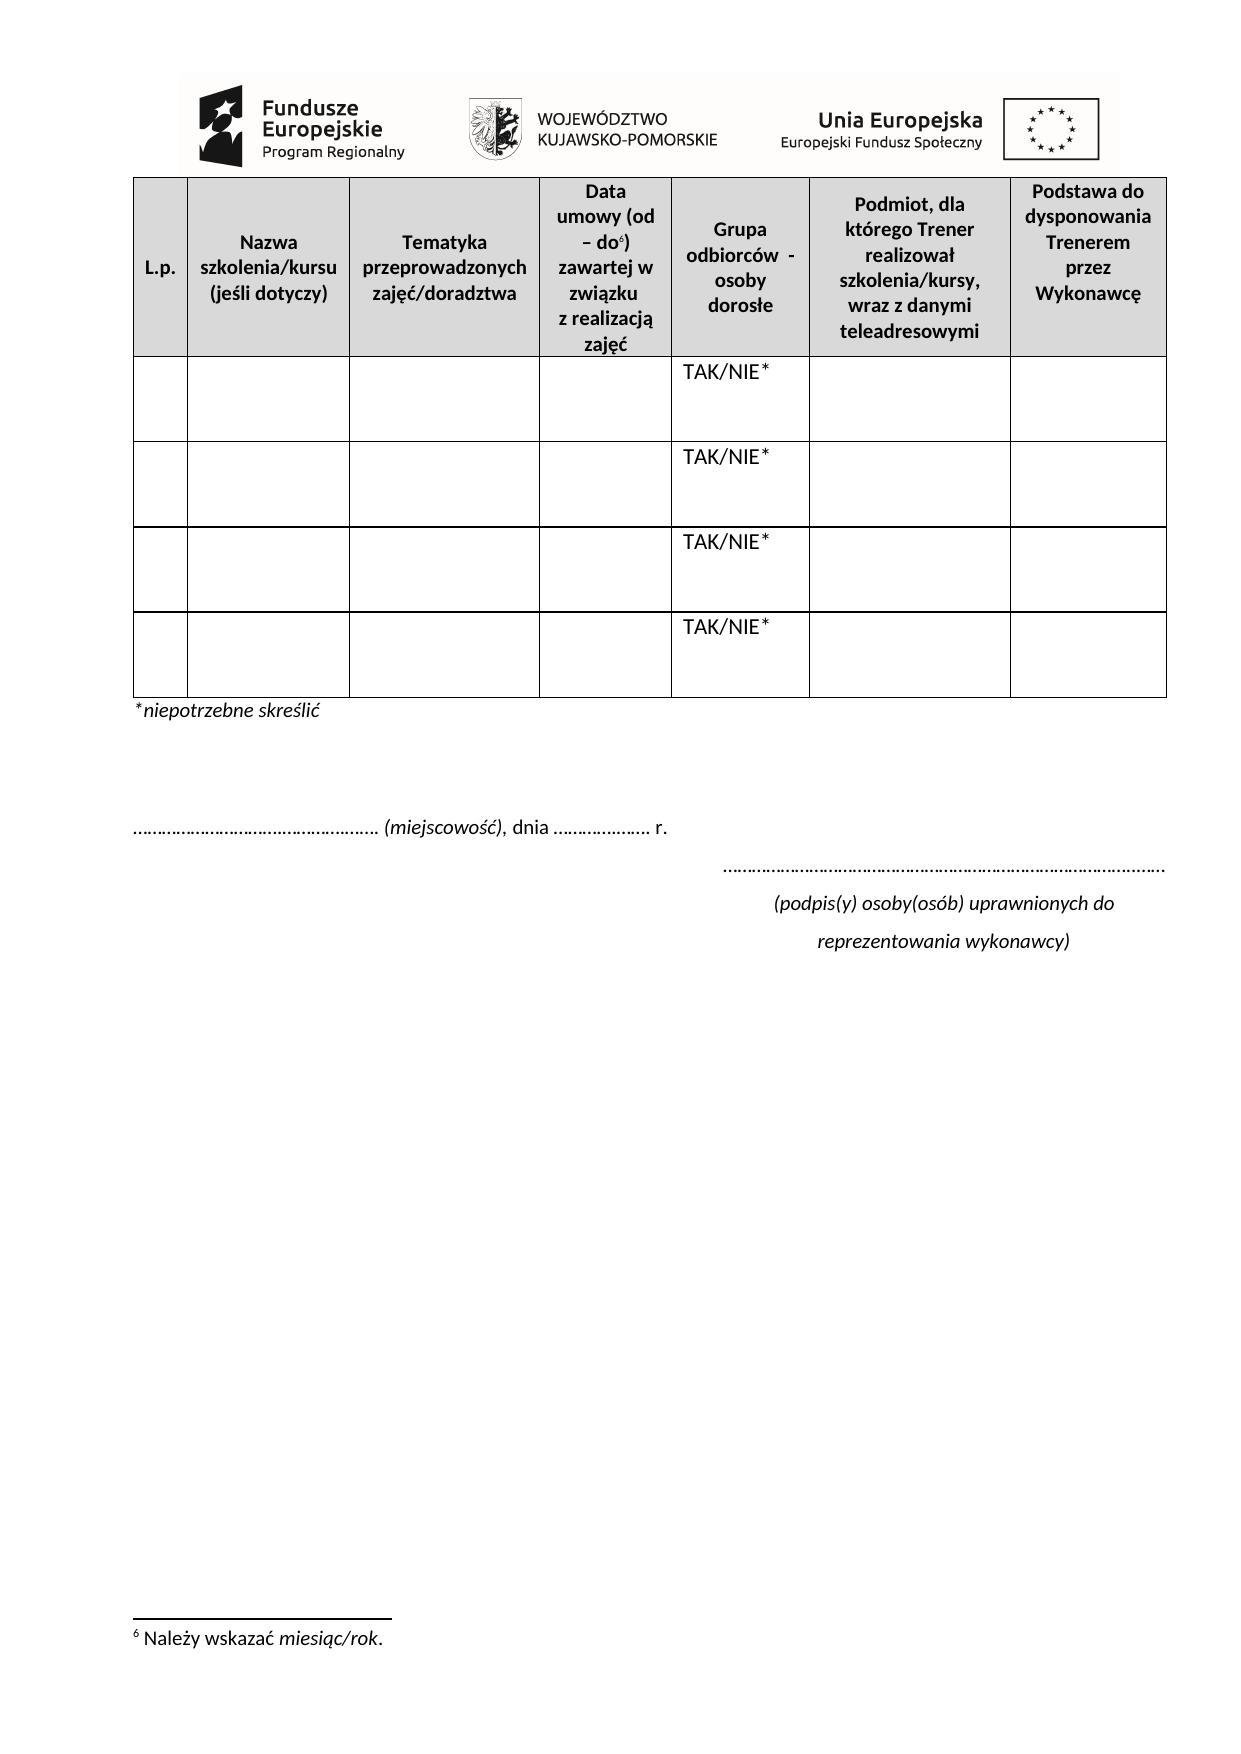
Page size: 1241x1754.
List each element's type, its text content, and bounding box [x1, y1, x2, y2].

table_cell [810, 442, 1010, 526]
table_header Nazwa szkolenia/kursu (jeśli dotyczy) [188, 178, 349, 356]
table_cell [540, 357, 671, 441]
table_cell [540, 442, 671, 526]
table_cell [188, 528, 349, 611]
table_header Grupa odbiorców - osoby dorosłe [672, 178, 809, 356]
table_cell [350, 613, 539, 697]
table_header Tematyka przeprowadzonych zajęć/doradztwa [350, 178, 539, 356]
text *niepotrzebne skreślić [133, 698, 1167, 723]
text …………………………………………………………………………..…… [133, 852, 1167, 878]
table_cell [188, 613, 349, 697]
table_cell [810, 613, 1010, 697]
table_cell [1011, 442, 1166, 526]
table_cell [188, 442, 349, 526]
table_header L.p. [134, 178, 187, 356]
table_header Data umowy (od – do) zawartej w związku z realizacją zajęć [540, 178, 671, 356]
table_header Podstawa do dysponowania Trenerem przez Wykonawcę [1011, 178, 1166, 356]
table_cell [134, 442, 187, 526]
table_cell [810, 528, 1010, 611]
table_cell [810, 357, 1010, 441]
text (podpis(y) osoby(osób) uprawnionych do reprezentowania wykonawcy) [723, 891, 1167, 954]
table_cell TAK/NIE* [672, 528, 809, 611]
table_cell [350, 442, 539, 526]
table_cell [134, 357, 187, 441]
table_cell [350, 357, 539, 441]
table_cell [134, 528, 187, 611]
table_cell [540, 613, 671, 697]
table_cell TAK/NIE* [672, 357, 809, 441]
table_cell [540, 528, 671, 611]
table_cell TAK/NIE* [672, 613, 809, 697]
table_cell TAK/NIE* [672, 442, 809, 526]
table_cell [1011, 528, 1166, 611]
table_cell [1011, 613, 1166, 697]
table_cell [350, 528, 539, 611]
text ………………………….………….……. (miejscowość), dnia ………….……. r. [133, 814, 1167, 840]
picture [178, 73, 1121, 177]
table_cell [134, 613, 187, 697]
table_header Podmiot, dla którego Trener realizował szkolenia/kursy, wraz z danymi teleadresowymi [810, 178, 1010, 356]
table_cell [1011, 357, 1166, 441]
table_cell [188, 357, 349, 441]
